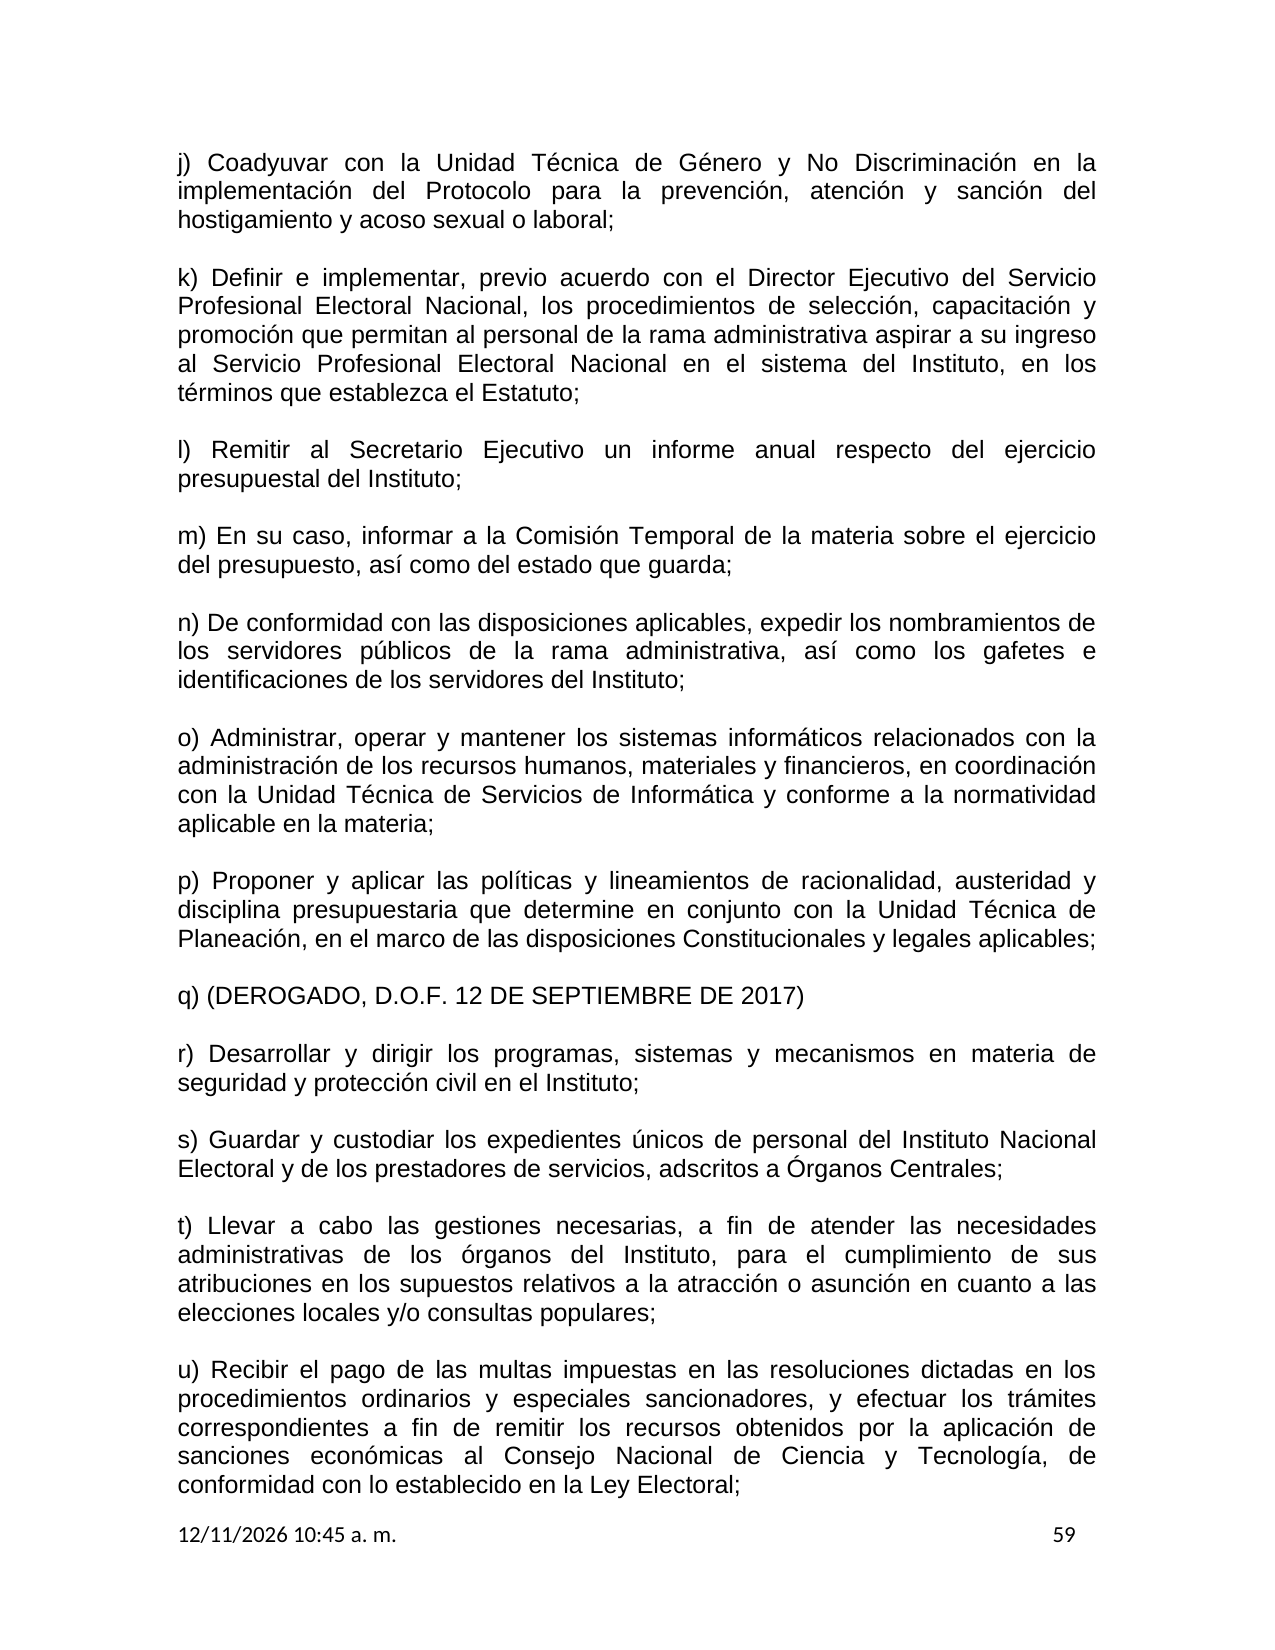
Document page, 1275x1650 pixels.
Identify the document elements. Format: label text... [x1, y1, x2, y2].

text p) Proponer y aplicar las políticas y lineamientos de racionalidad, austeridad y disciplina presupuestaria que determine en conjunto con la Unidad Técnica de Planeación, en el marco de las disposiciones Constitucionales y legales aplicables; [177, 866, 1098, 953]
text s) Guardar y custodiar los expedientes únicos de personal del Instituto Nacional Electoral y de los prestadores de servicios, adscritos a Órganos Centrales; [177, 1125, 1098, 1183]
text t) Llevar a cabo las gestiones necesarias, a fin de atender las necesidades administrativas de los órganos del Instituto, para el cumplimiento de sus atribuciones en los supuestos relativos a la atracción o asunción en cuanto a las elecciones locales y/o consultas populares; [177, 1211, 1098, 1326]
text j) Coadyuvar con la Unidad Técnica de Género y No Discriminación en la implementación del Protocolo para la prevención, atención y sanción del hostigamiento y acoso sexual o laboral; [177, 148, 1098, 234]
text k) Definir e implementar, previo acuerdo con el Director Ejecutivo del Servicio Profesional Electoral Nacional, los procedimientos de selección, capacitación y promoción que permitan al personal de la rama administrativa aspirar a su ingreso al Servicio Profesional Electoral Nacional en el sistema del Instituto, en los términos que establezca el Estatuto; [177, 263, 1098, 406]
text o) Administrar, operar y mantener los sistemas informáticos relacionados con la administración de los recursos humanos, materiales y financieros, en coordinación con la Unidad Técnica de Servicios de Informática y conforme a la normatividad aplicable en la materia; [177, 723, 1098, 838]
text r) Desarrollar y dirigir los programas, sistemas y mecanismos en materia de seguridad y protección civil en el Instituto; [177, 1039, 1098, 1096]
text m) En su caso, informar a la Comisión Temporal de la materia sobre el ejercicio del presupuesto, así como del estado que guarda; [177, 521, 1098, 579]
text n) De conformidad con las disposiciones aplicables, expedir los nombramientos de los servidores públicos de la rama administrativa, así como los gafetes e identificaciones de los servidores del Instituto; [177, 608, 1098, 694]
text q) (DEROGADO, D.O.F. 12 DE SEPTIEMBRE DE 2017) [177, 981, 1098, 1010]
text u) Recibir el pago de las multas impuestas en las resoluciones dictadas en los procedimientos ordinarios y especiales sancionadores, y efectuar los trámites correspondientes a fin de remitir los recursos obtenidos por la aplicación de sanciones económicas al Consejo Nacional de Ciencia y Tecnología, de conformidad con lo establecido en la Ley Electoral; [177, 1355, 1098, 1499]
text l) Remitir al Secretario Ejecutivo un informe anual respecto del ejercicio presupuestal del Instituto; [177, 435, 1098, 493]
